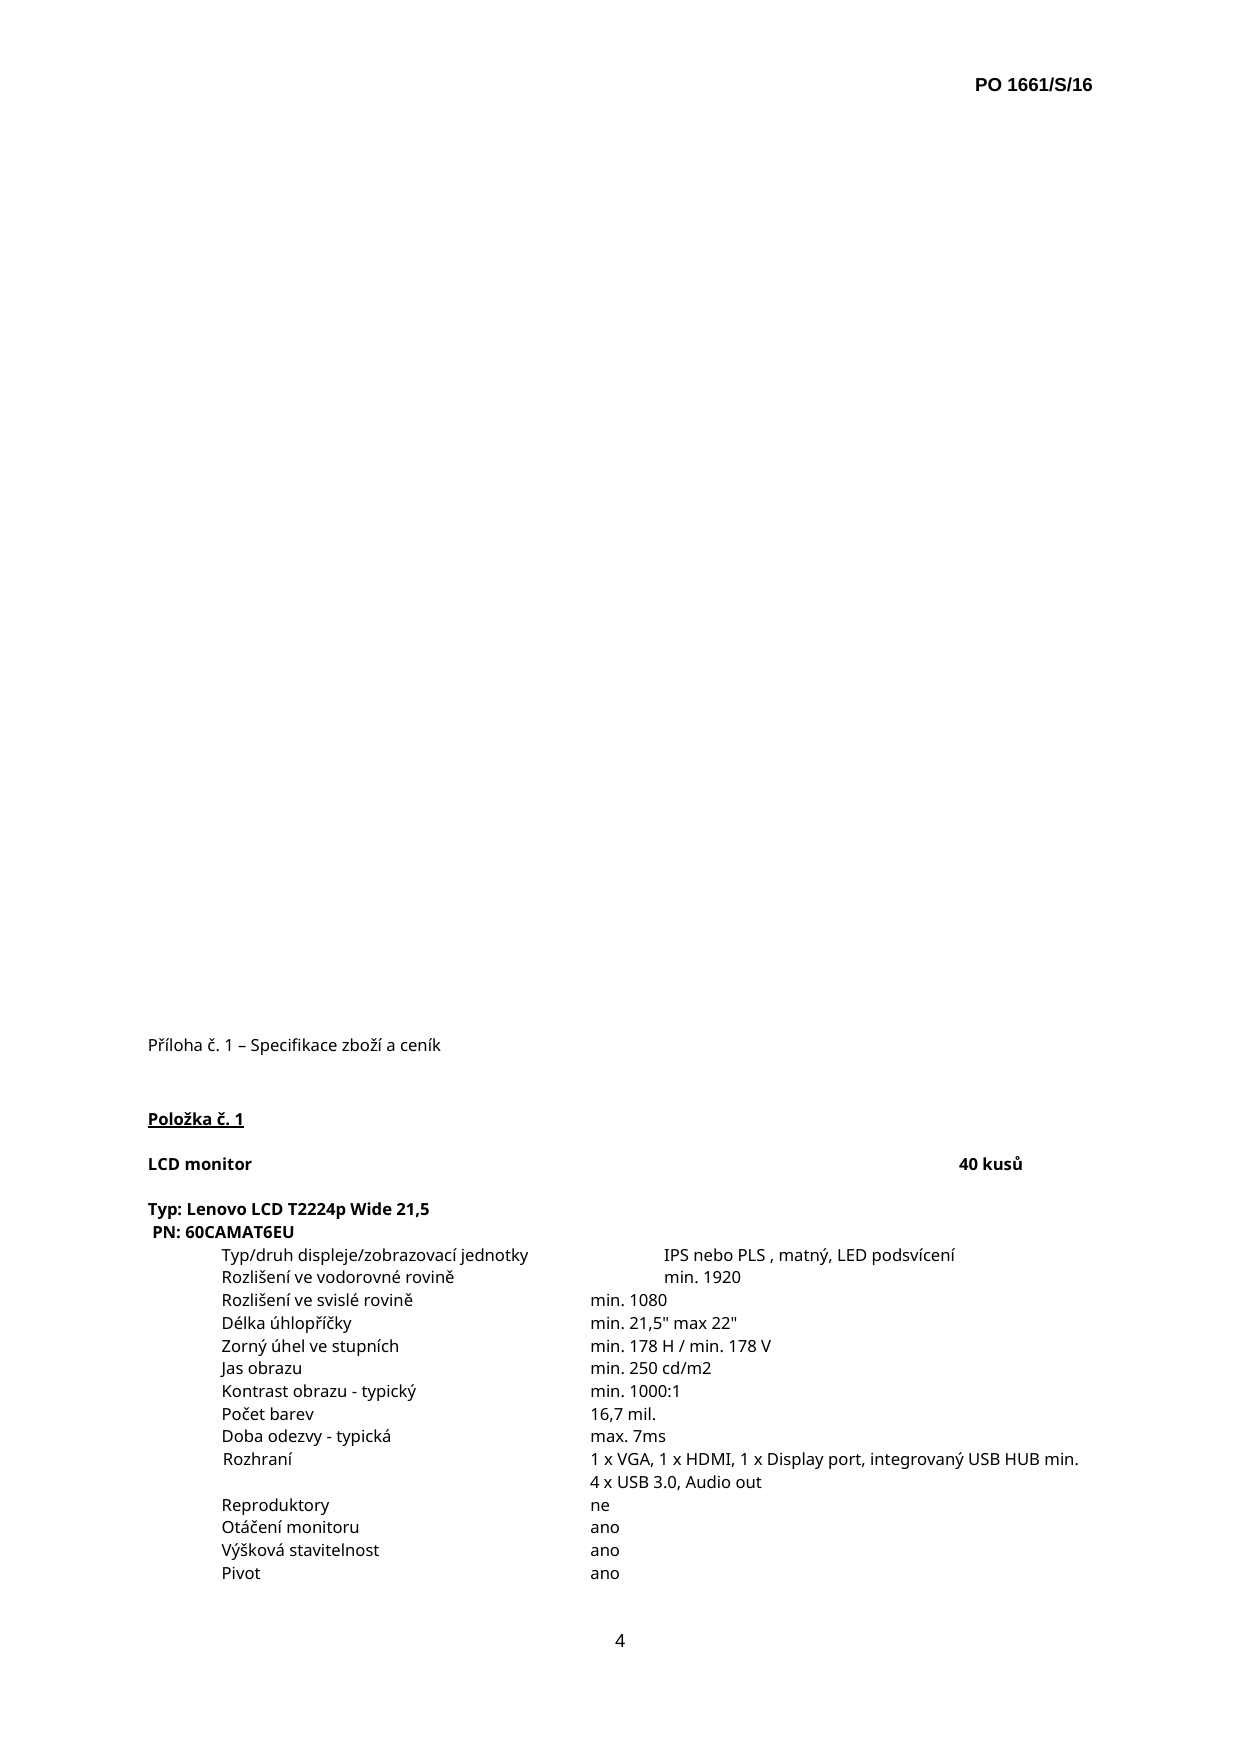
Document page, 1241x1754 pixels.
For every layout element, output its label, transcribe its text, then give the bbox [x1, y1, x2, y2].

text Příloha č. 1 – Specifikace zboží a ceník [148, 1033, 1093, 1056]
list Délka úhlopříčky min. 21,5" max 22" [221, 1311, 1093, 1334]
list Rozlišení ve svislé rovině min. 1080 [221, 1289, 1093, 1311]
text Položka č. 1 [148, 1107, 1093, 1130]
list Doba odezvy - typická max. 7ms [221, 1425, 1093, 1448]
list Rozhraní 1 x VGA, 1 x HDMI, 1 x Display port, integrovaný USB HUB min. 4 x USB 3.0, Audio out [223, 1448, 1093, 1493]
list Výšková stavitelnost ano [221, 1538, 1093, 1561]
list Typ/druh displeje/zobrazovací jednotky IPS nebo PLS , matný, LED podsvícení [221, 1243, 1093, 1266]
text LCD monitor 40 kusů [148, 1152, 1093, 1175]
list Rozlišení ve vodorovné rovině min. 1920 [221, 1266, 1093, 1289]
list Počet barev 16,7 mil. [221, 1402, 1093, 1425]
list Kontrast obrazu - typický min. 1000:1 [221, 1379, 1093, 1402]
list Otáčení monitoru ano [221, 1516, 1093, 1538]
list Zorný úhel ve stupních min. 178 H / min. 178 V [221, 1334, 1093, 1357]
list Pivot ano [221, 1561, 1093, 1584]
list Reproduktory ne [221, 1493, 1093, 1516]
list Jas obrazu min. 250 cd/m2 [221, 1357, 1093, 1379]
text PN: 60CAMAT6EU [148, 1221, 1093, 1243]
text Typ: Lenovo LCD T2224p Wide 21,5 [148, 1198, 1093, 1221]
